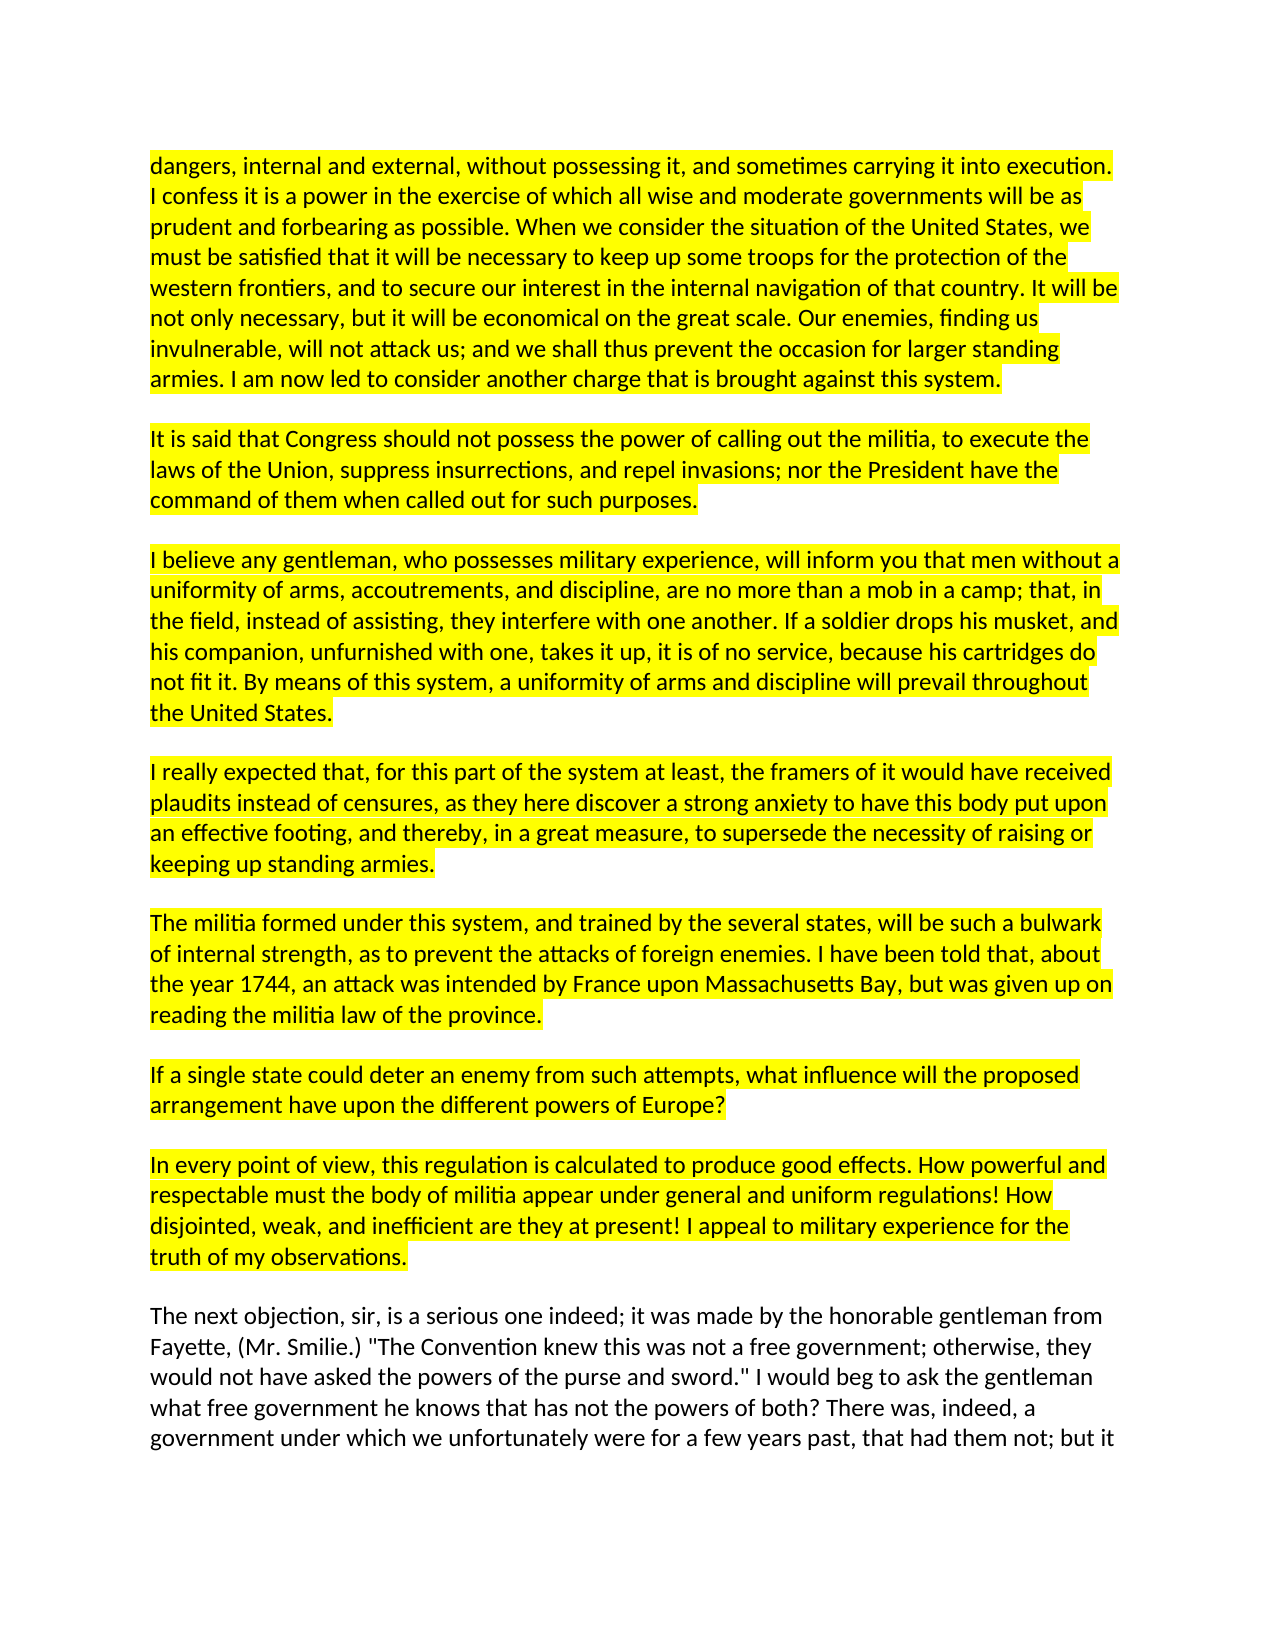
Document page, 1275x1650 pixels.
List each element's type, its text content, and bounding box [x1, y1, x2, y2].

text In every point of view, this regulation is calculated to produce good effects. How powerful and respectable must the body of militia appear under general and uniform regulations! How disjointed, weak, and inefficient are they at present! I appeal to military experience for the truth of my observations. [150, 1149, 1125, 1271]
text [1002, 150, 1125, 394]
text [150, 1300, 1125, 1453]
text It is said that Congress should not possess the power of calling out the militia, to execute the laws of the Union, suppress insurrections, and repel invasions; nor the President have the command of them when called out for such purposes. [698, 423, 1125, 515]
text The militia formed under this system, and trained by the several states, will be such a bulwark of internal strength, as to prevent the attacks of foreign enemies. I have been told that, about the year 1744, an attack was intended by France upon Massachusetts Bay, but was given up on reading the militia law of the province. [543, 908, 1125, 1030]
text If a single state could deter an enemy from such attempts, what influence will the proposed arrangement have upon the different powers of Europe? [726, 1059, 1125, 1120]
text I believe any gentleman, who possesses military experience, will inform you that men without a uniformity of arms, accoutrements, and discipline, are no more than a mob in a camp; that, in the field, instead of assisting, they interfere with one another. If a soldier drops his musket, and his companion, unfurnished with one, takes it up, it is of no service, because his cartridges do not fit it. By means of this system, a uniformity of arms and discipline will prevail throughout the United States. [150, 544, 1125, 727]
text I really expected that, for this part of the system at least, the framers of it would have received plaudits instead of censures, as they here discover a strong anxiety to have this body put upon an effective footing, and thereby, in a great measure, to supersede the necessity of raising or keeping up standing armies. [150, 756, 1125, 878]
